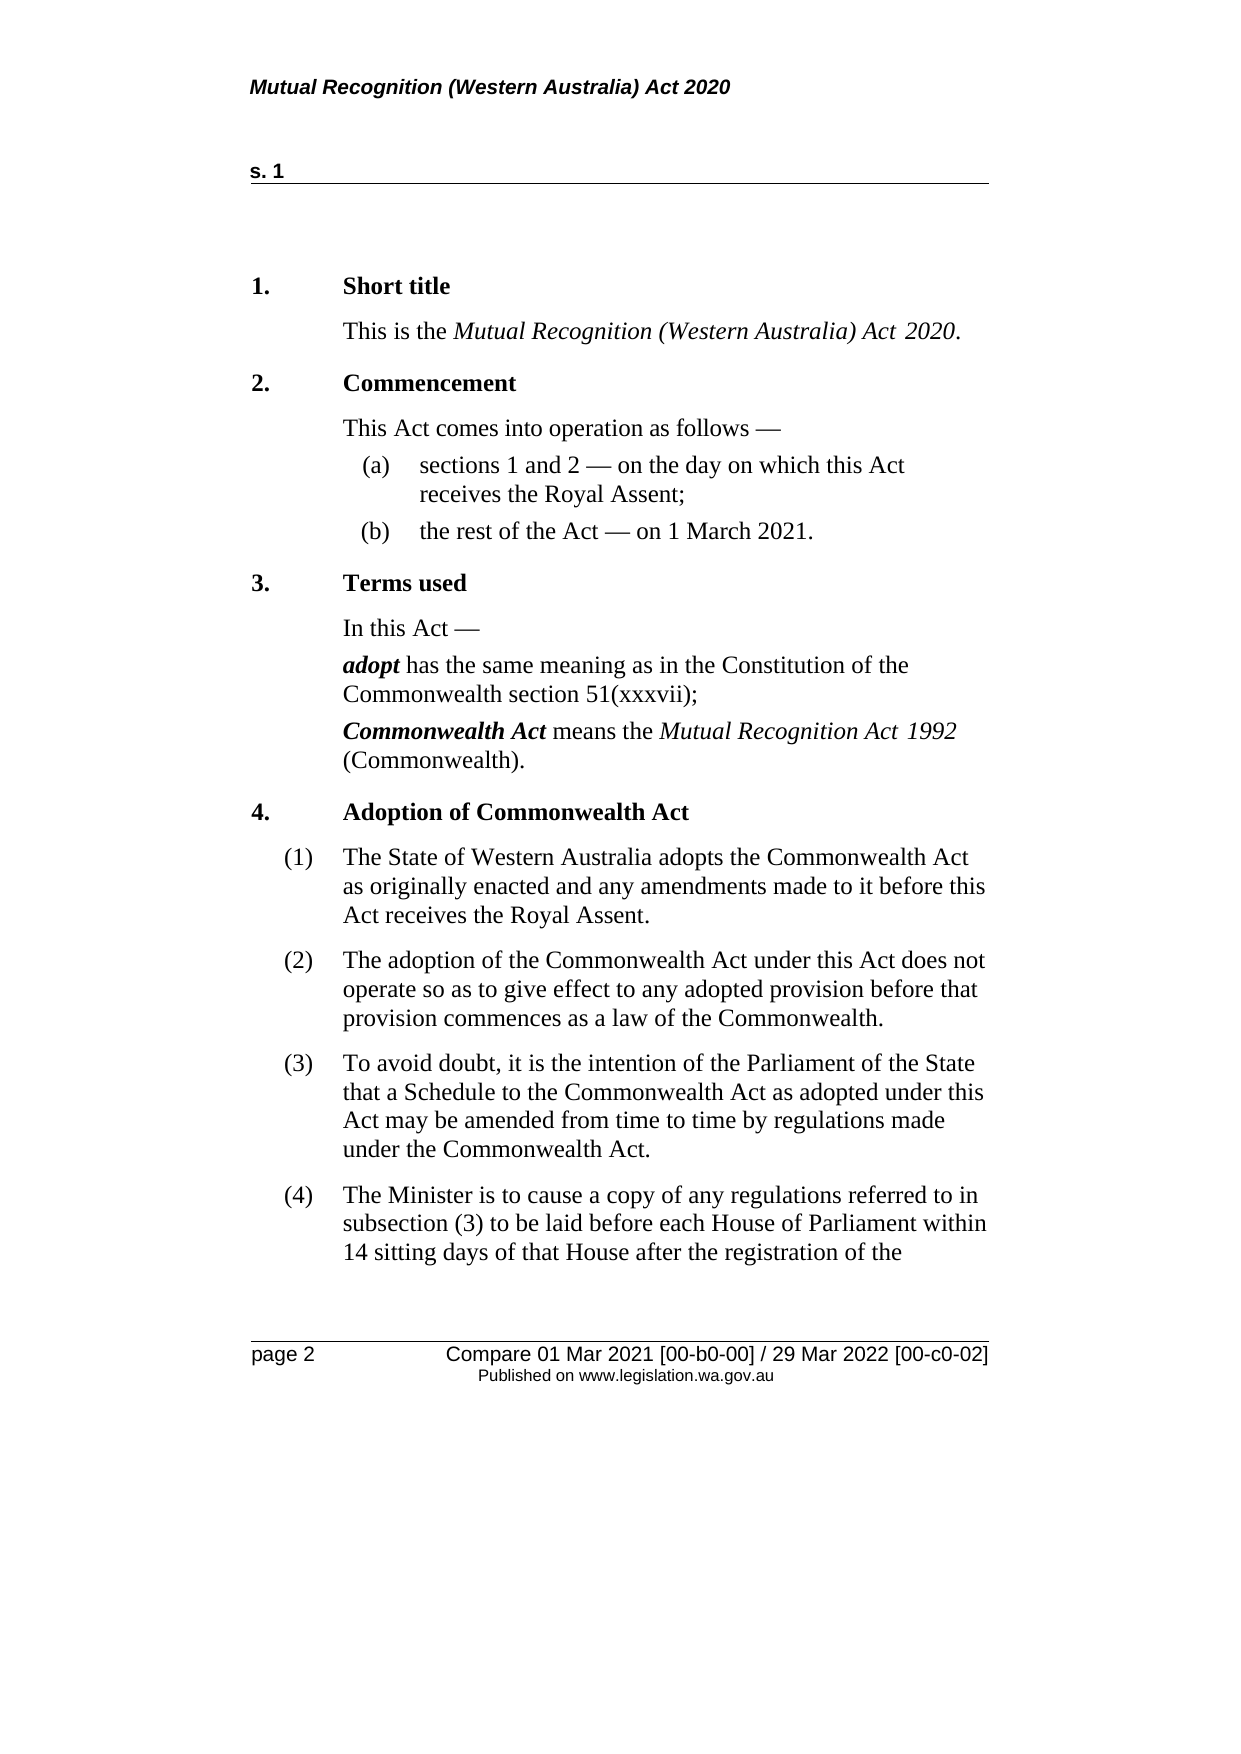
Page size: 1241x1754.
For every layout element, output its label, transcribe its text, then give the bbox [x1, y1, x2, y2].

text (1) The State of Western Australia adopts the Commonwealth Act as originally enacted and any amendments made to it before this Act receives the Royal Assent. [251, 842, 989, 928]
text This is the Mutual Recognition (Western Australia) Act 2020. [251, 316, 989, 345]
subtitle 4. Adoption of Commonwealth Act [251, 797, 989, 826]
text (2) The adoption of the Commonwealth Act under this Act does not operate so as to give effect to any adopted provision before that provision commences as a law of the Commonwealth. [251, 945, 989, 1031]
text In this Act — [251, 613, 989, 642]
text (3) To avoid doubt, it is the intention of the Parliament of the State that a Schedule to the Commonwealth Act as adopted under this Act may be amended from time to time by regulations made under the Commonwealth Act. [251, 1048, 989, 1163]
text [251, 1180, 989, 1266]
text Commonwealth Act means the Mutual Recognition Act 1992 (Commonwealth). [251, 716, 989, 774]
text adopt has the same meaning as in the Constitution of the Commonwealth section 51(xxxvii); [251, 651, 989, 708]
text (a) sections 1 and 2 — on the day on which this Act receives the Royal Assent; [251, 451, 989, 508]
subtitle 2. Commencement [251, 368, 989, 397]
text This Act comes into operation as follows — [251, 413, 989, 442]
subtitle 3. Terms used [251, 568, 989, 597]
text (b) the rest of the Act — on 1 March 2021. [251, 516, 989, 545]
subtitle 1. Short title [251, 271, 989, 300]
